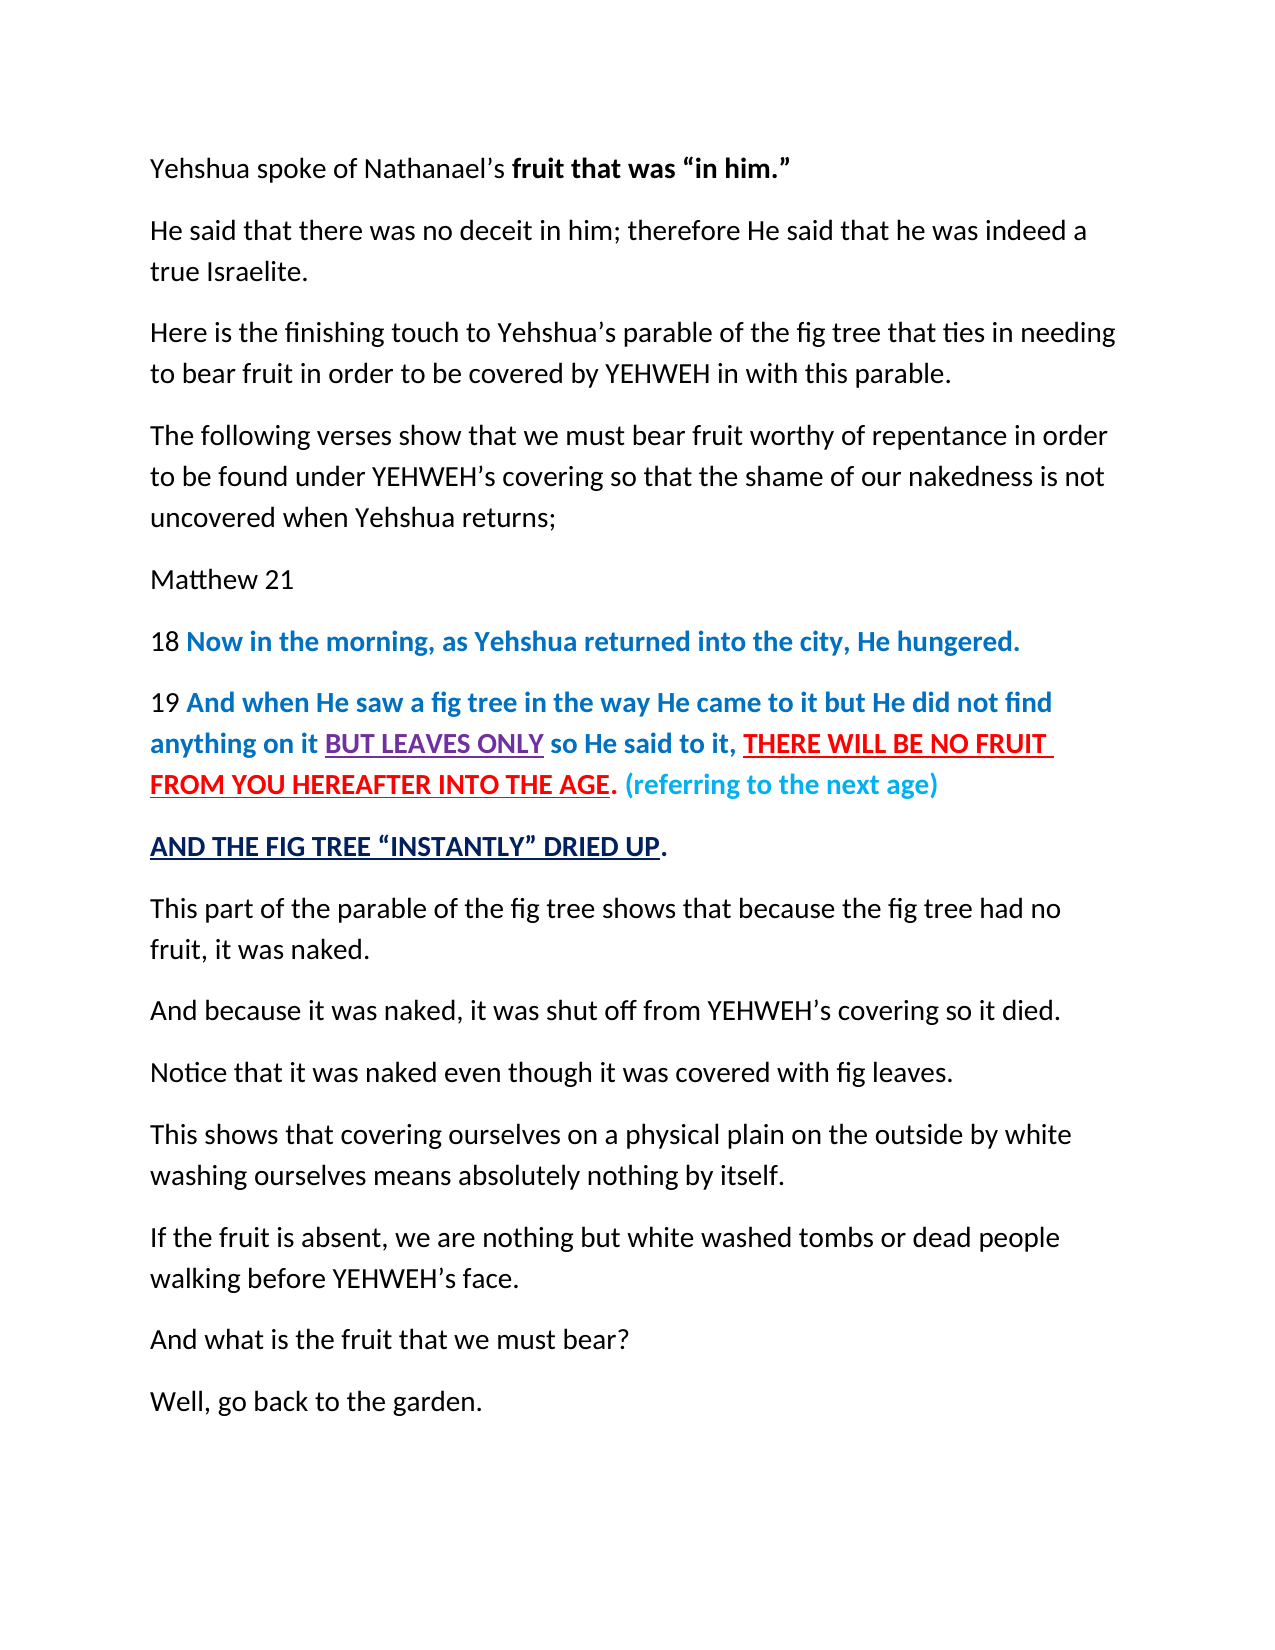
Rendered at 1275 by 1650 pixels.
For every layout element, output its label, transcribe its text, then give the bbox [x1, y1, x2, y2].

text And what is the fruit that we must bear? [150, 1321, 1125, 1357]
text AND THE FIG TREE “INSTANTLY” DRIED UP. [150, 828, 1125, 864]
text 19 And when He saw a fig tree in the way He came to it but He did not find anything on it BUT LEAVES ONLY so He said to it, THERE WILL BE NO FRUIT FROM YOU HEREAFTER INTO THE AGE. (referring to the next age) [150, 684, 1125, 802]
text If the fruit is absent, we are nothing but white washed tombs or dead people walking before YEHWEH’s face. [150, 1219, 1125, 1295]
text This shows that covering ourselves on a physical plain on the outside by white washing ourselves means absolutely nothing by itself. [150, 1116, 1125, 1193]
text The following verses show that we must bear fruit worthy of repentance in order to be found under YEHWEH’s covering so that the shame of our nakedness is not uncovered when Yehshua returns; [150, 417, 1125, 535]
text Matthew 21 [150, 561, 1125, 596]
text Here is the finishing touch to Yehshua’s parable of the fig tree that ties in needing to bear fruit in order to be covered by YEHWEH in with this parable. [150, 314, 1125, 391]
text This part of the parable of the fig tree shows that because the fig tree had no fruit, it was naked. [150, 890, 1125, 966]
text 18 Now in the morning, as Yehshua returned into the city, He hungered. [150, 623, 1125, 658]
text And because it was naked, it was shut off from YEHWEH’s covering so it died. [150, 992, 1125, 1028]
text He said that there was no deceit in him; therefore He said that he was indeed a true Israelite. [150, 212, 1125, 288]
text Well, go back to the garden. [150, 1383, 1125, 1419]
text Yehshua spoke of Nathanael’s fruit that was “in him.” [150, 150, 1125, 186]
text Notice that it was naked even though it was covered with fig leaves. [150, 1054, 1125, 1090]
